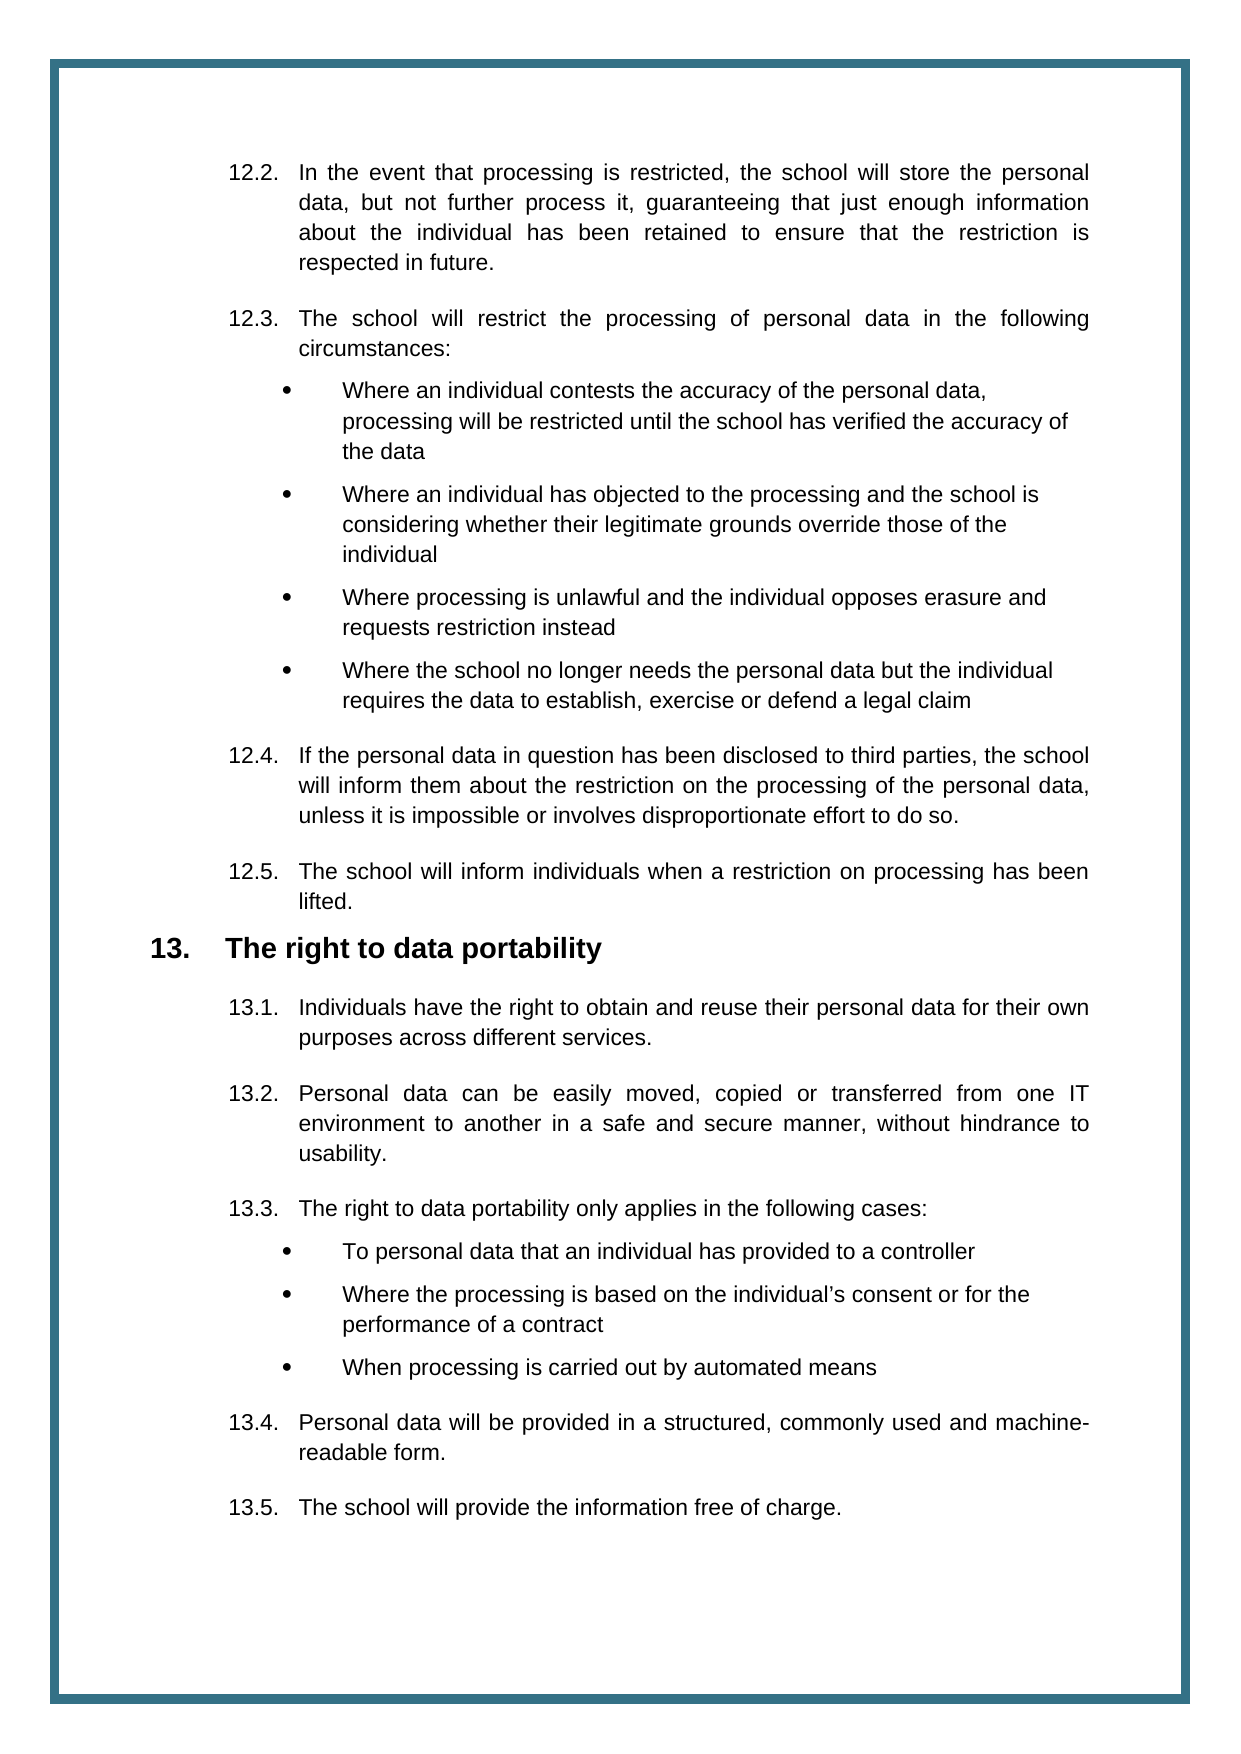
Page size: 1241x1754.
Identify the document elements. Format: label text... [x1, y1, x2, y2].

text The school will restrict the processing of personal data in the following circumstances: [253, 304, 1090, 361]
text To personal data that an individual has provided to a controller [283, 1238, 1090, 1264]
text Personal data can be easily moved, copied or transferred from one IT environment to another in a safe and secure manner, without hindrance to usability. [253, 1079, 1090, 1166]
text Where an individual contests the accuracy of the personal data, processing will be restricted until the school has verified the accuracy of the data [283, 377, 1090, 464]
text The school will provide the information free of charge. [253, 1494, 1090, 1521]
text In the event that processing is restricted, the school will store the personal data, but not further process it, guaranteeing that just enough information about the individual has been retained to ensure that the restriction is respected in future. [253, 159, 1090, 276]
text When processing is carried out by automated means [283, 1353, 1090, 1380]
text Where processing is unlawful and the individual opposes erasure and requests restriction instead [283, 584, 1090, 640]
text Where the school no longer needs the personal data but the individual requires the data to establish, exercise or defend a legal claim [283, 657, 1090, 713]
text The school will inform individuals when a restriction on processing has been lifted. [253, 858, 1090, 914]
text If the personal data in question has been disclosed to third parties, the school will inform them about the restriction on the processing of the personal data, unless it is impossible or involves disproportionate effort to do so. [253, 742, 1090, 829]
text The right to data portability only applies in the following cases: [253, 1195, 1090, 1222]
text Personal data will be provided in a structured, commonly used and machine-readable form. [253, 1409, 1090, 1465]
text Where the processing is based on the individual’s consent or for the performance of a contract [283, 1281, 1090, 1337]
text Where an individual has objected to the processing and the school is considering whether their legitimate grounds override those of the individual [283, 481, 1090, 567]
text Individuals have the right to obtain and reuse their personal data for their own purposes across different services. [253, 994, 1090, 1051]
subtitle The right to data portability [150, 931, 1090, 964]
